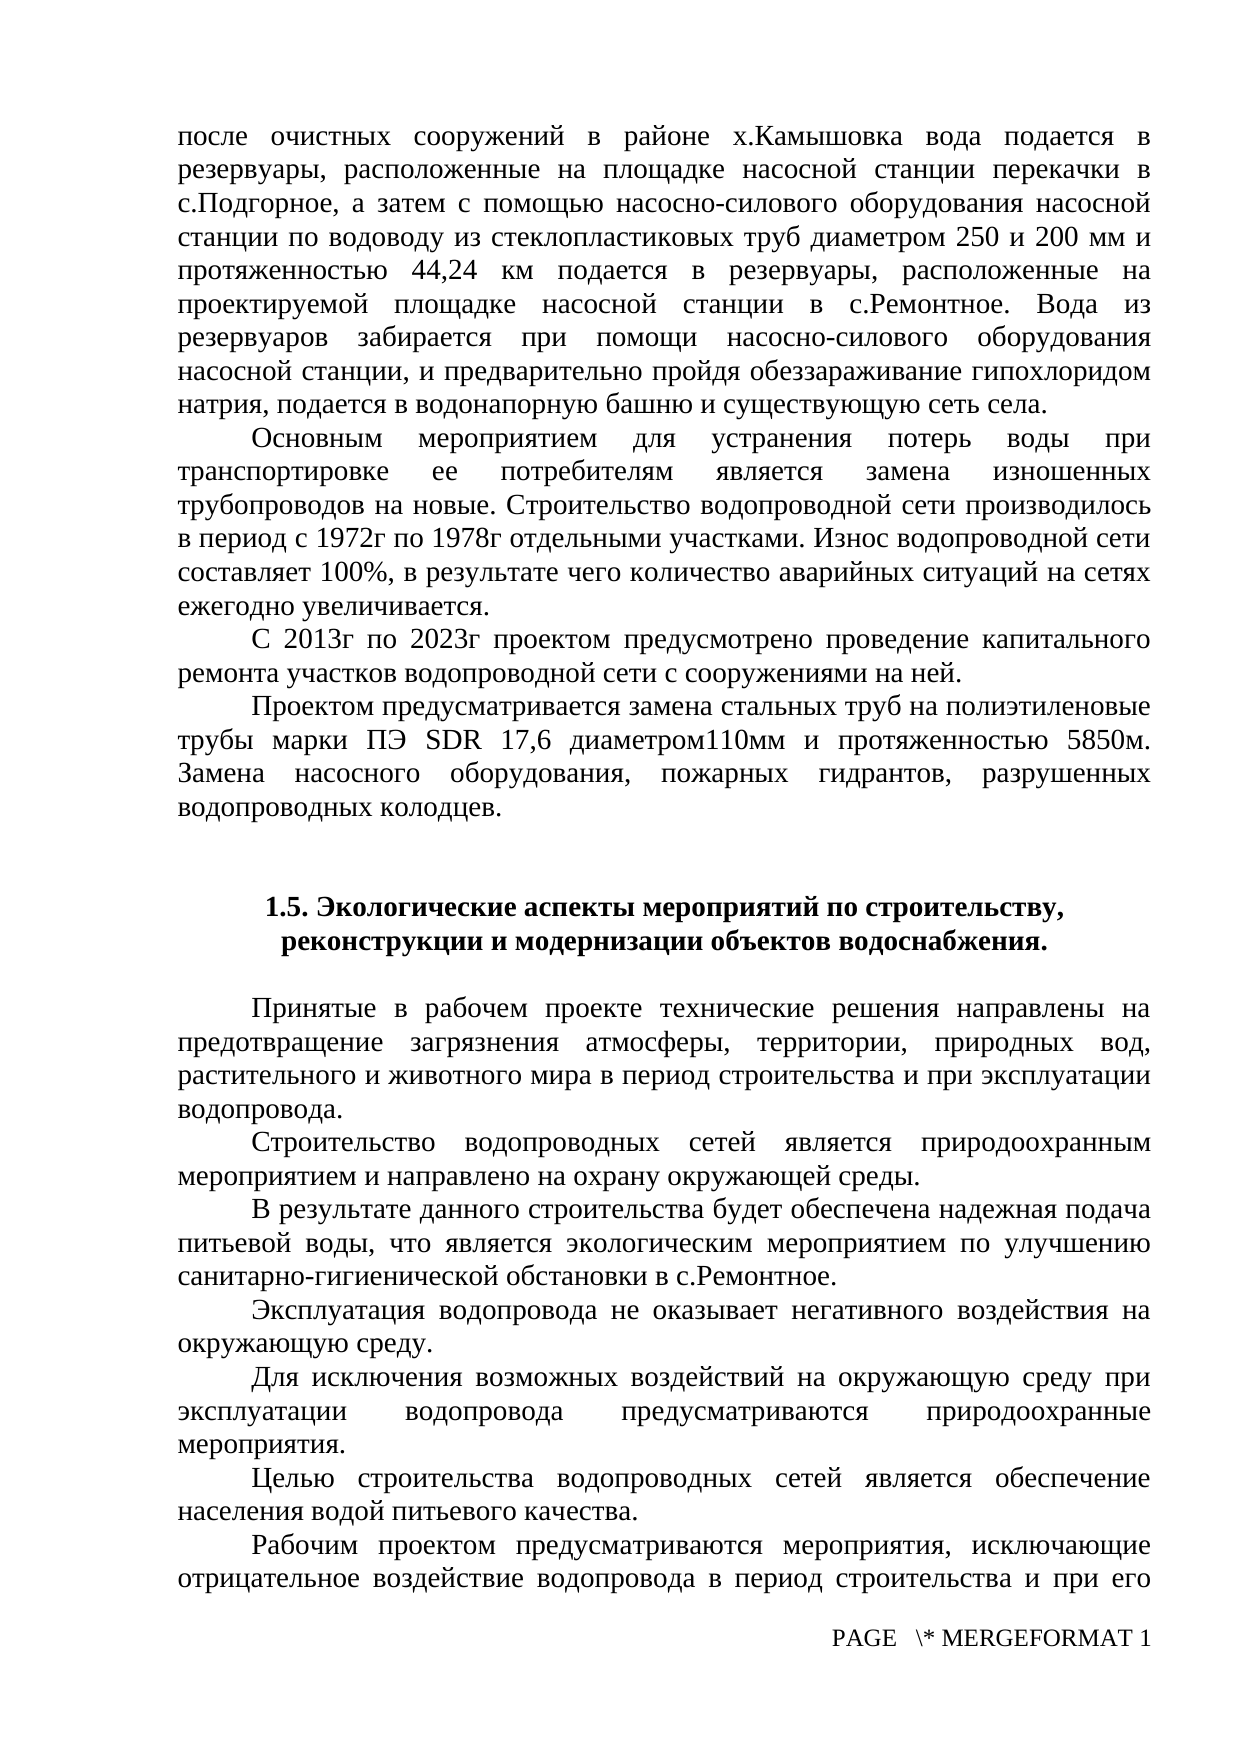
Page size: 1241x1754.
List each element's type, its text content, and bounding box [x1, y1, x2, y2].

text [177, 1527, 1152, 1594]
text Принятые в рабочем проекте технические решения направлены на предотвращение загрязнения атмосферы, территории, природных вод, растительного и животного мира в период строительства и при эксплуатации водопровода. [177, 990, 1152, 1124]
text 1.5. Экологические аспекты мероприятий по строительству, реконструкции и модернизации объектов водоснабжения. [177, 889, 1152, 957]
text Основным мероприятием для устранения потерь воды при транспортировке ее потребителям является замена изношенных трубопроводов на новые. Строительство водопроводной сети производилось в период с 1972г по 1978г отдельными участками. Износ водопроводной сети составляет 100%, в результате чего количество аварийных ситуаций на сетях ежегодно увеличивается. [177, 420, 1152, 621]
text Строительство водопроводных сетей является природоохранным мероприятием и направлено на охрану окружающей среды. [177, 1124, 1152, 1191]
text Для исключения возможных воздействий на окружающую среду при эксплуатации водопровода предусматриваются природоохранные мероприятия. [177, 1359, 1152, 1460]
text Целью строительства водопроводных сетей является обеспечение населения водой питьевого качества. [177, 1460, 1152, 1527]
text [177, 118, 1152, 420]
text Проектом предусматривается замена стальных труб на полиэтиленовые трубы марки ПЭ SDR 17,6 диаметром110мм и протяженностью 5850м. Замена насосного оборудования, пожарных гидрантов, разрушенных водопроводных колодцев. [177, 688, 1152, 822]
text Эксплуатация водопровода не оказывает негативного воздействия на окружающую среду. [177, 1292, 1152, 1359]
text В результате данного строительства будет обеспечена надежная подача питьевой воды, что является экологическим мероприятием по улучшению санитарно-гигиенической обстановки в с.Ремонтное. [177, 1191, 1152, 1292]
text С 2013г по 2023г проектом предусмотрено проведение капитального ремонта участков водопроводной сети с сооружениями на ней. [177, 621, 1152, 688]
